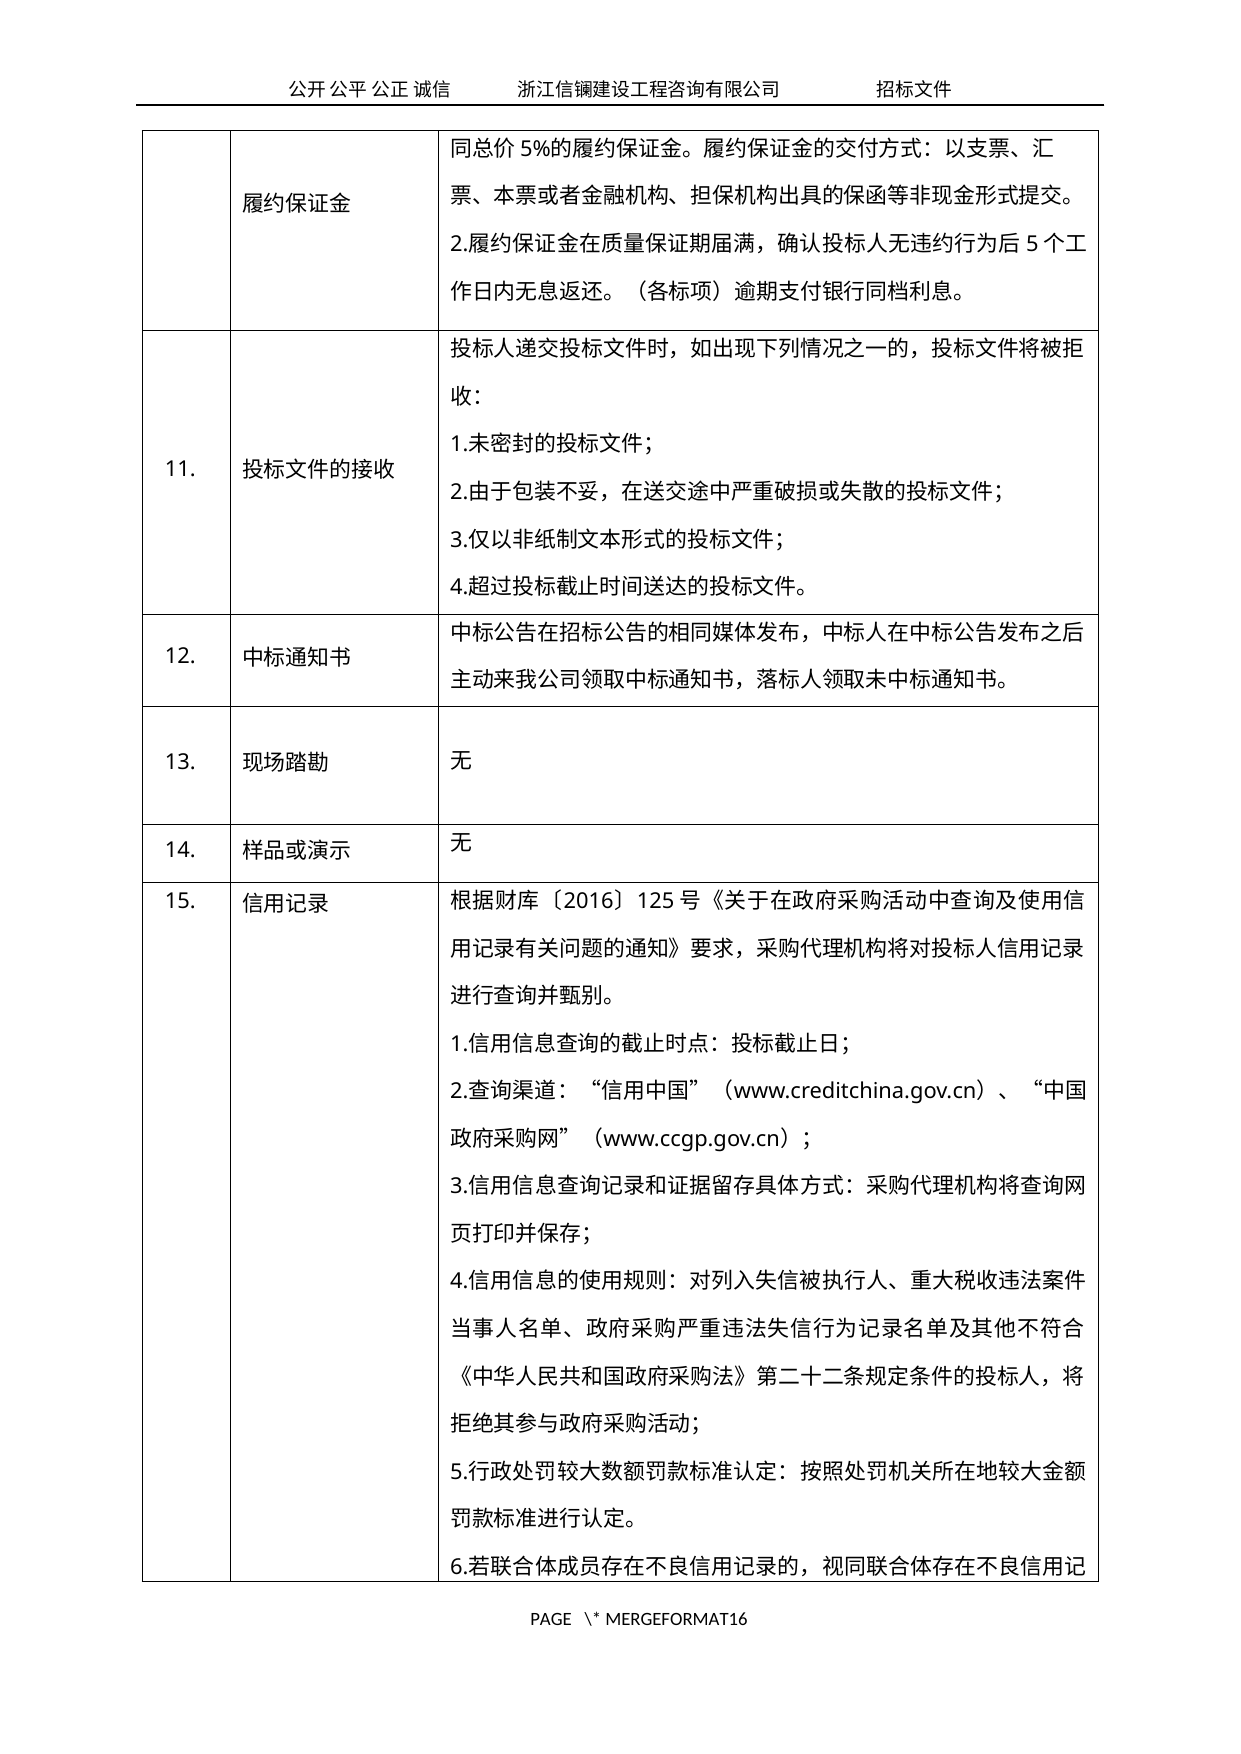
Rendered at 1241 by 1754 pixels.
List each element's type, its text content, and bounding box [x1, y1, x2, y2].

table_cell [143, 331, 230, 613]
table_cell 样品或演示 [231, 825, 438, 882]
table_cell [143, 883, 230, 1581]
table_cell 中标通知书 [231, 615, 438, 706]
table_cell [439, 883, 1098, 1581]
table_cell 投标文件的接收 [231, 331, 438, 613]
table_cell 履约保证金 [231, 131, 438, 330]
table_cell 无 [439, 707, 1098, 824]
table_cell [143, 707, 230, 824]
table_cell 信用记录 [231, 883, 438, 1581]
table_cell 投标人递交投标文件时，如出现下列情况之一的，投标文件将被拒收： 1.未密封的投标文件； 2.由于包装不妥，在送交途中严重破损或失散的投标文件； 3.仅以非纸制文本形式的投标文件； 4.超过投标截止时间送达的投标文件。 [439, 331, 1098, 613]
table_cell 中标公告在招标公告的相同媒体发布，中标人在中标公告发布之后主动来我公司领取中标通知书，落标人领取未中标通知书。 [439, 615, 1098, 706]
table_cell 无 [439, 825, 1098, 882]
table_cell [439, 131, 1098, 330]
table_cell [143, 615, 230, 706]
table_cell 现场踏勘 [231, 707, 438, 824]
table_cell [143, 825, 230, 882]
table_cell [143, 131, 230, 330]
